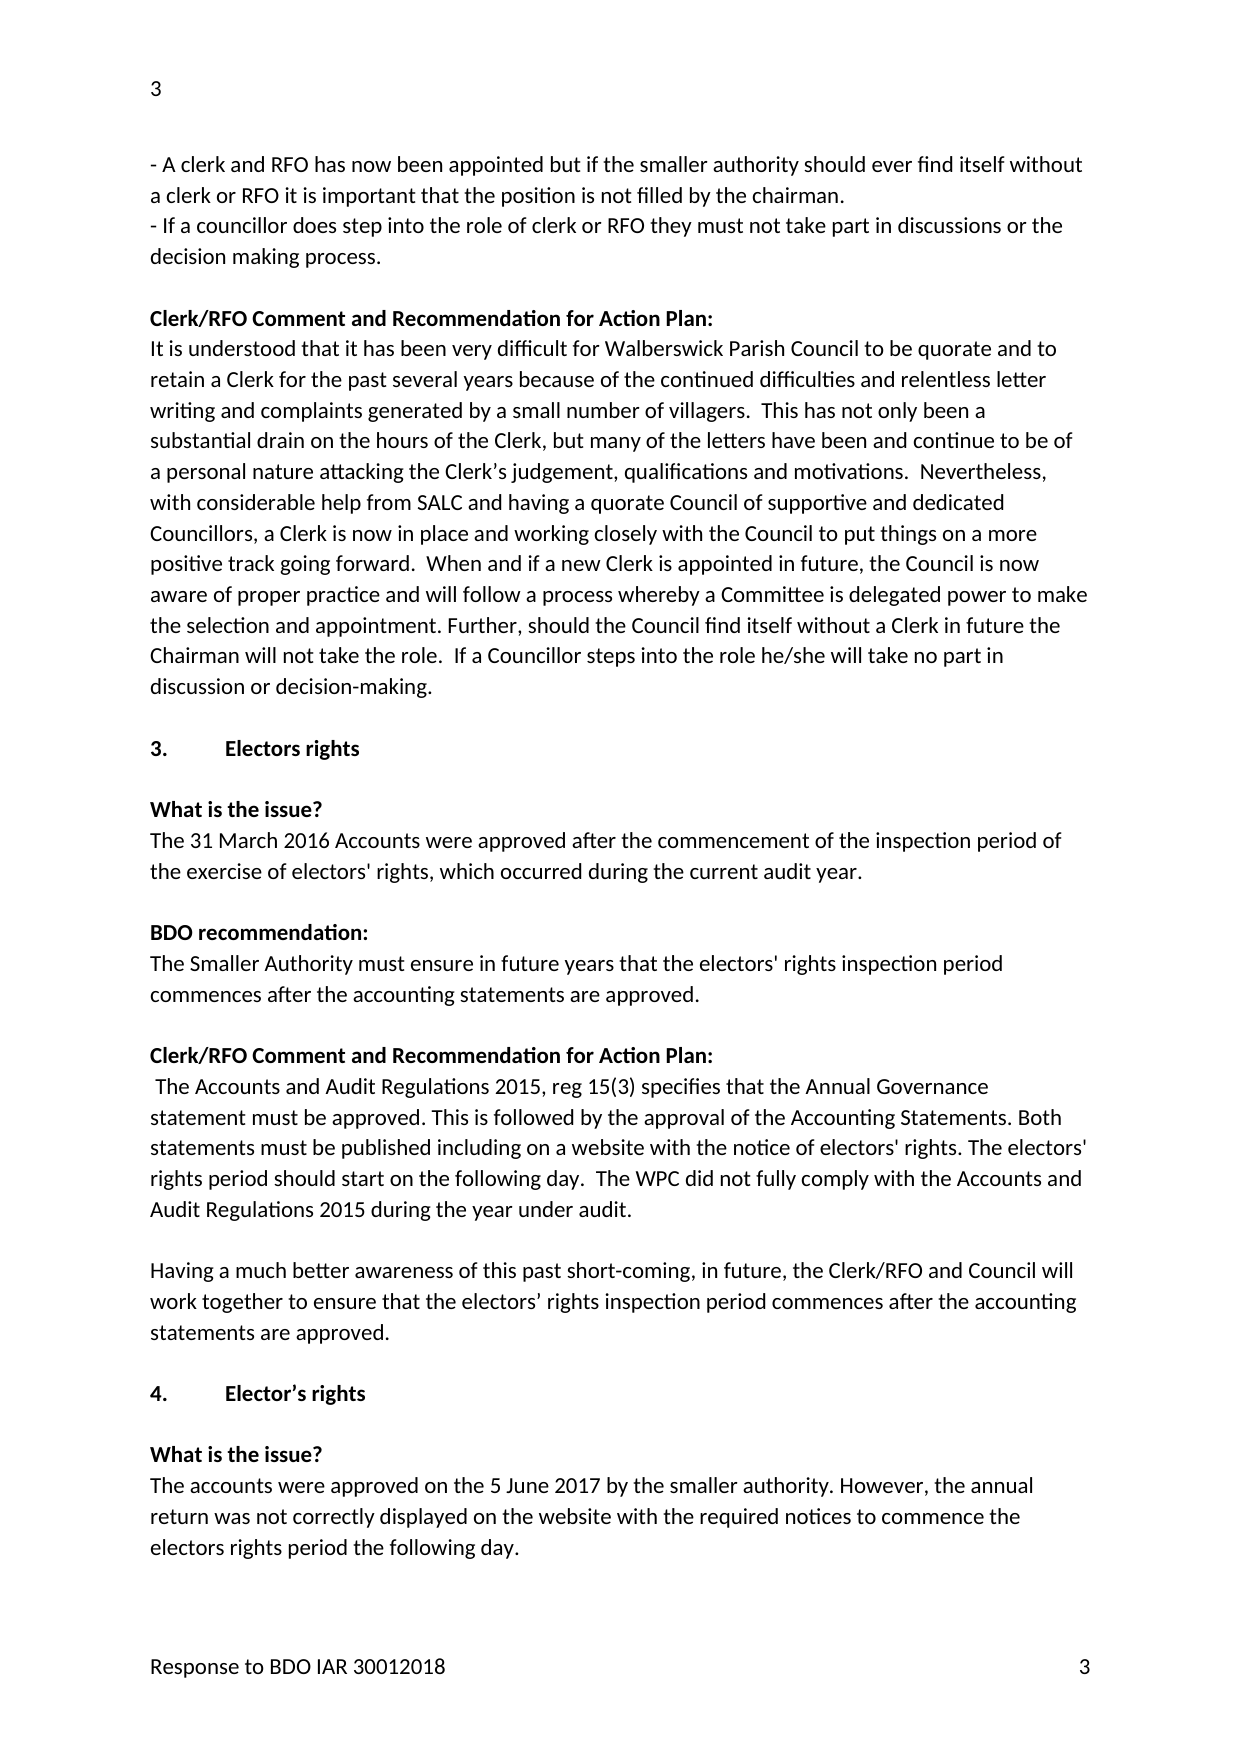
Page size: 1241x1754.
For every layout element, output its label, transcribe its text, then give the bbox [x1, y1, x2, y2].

text Clerk/RFO Comment and Recommendation for Action Plan: [150, 1041, 1090, 1069]
text BDO recommendation: [150, 918, 1090, 946]
text The accounts were approved on the 5 June 2017 by the smaller authority. However, the annual return was not correctly displayed on the website with the required notices to commence the electors rights period the following day. [150, 1471, 1090, 1561]
text Having a much better awareness of this past short-coming, in future, the Clerk/RFO and Council will work together to ensure that the electors’ rights inspection period commences after the accounting statements are approved. [150, 1256, 1090, 1346]
text The Smaller Authority must ensure in future years that the electors' rights inspection period commences after the accounting statements are approved. [150, 949, 1090, 1008]
text Clerk/RFO Comment and Recommendation for Action Plan: [150, 304, 1090, 332]
text What is the issue? [150, 795, 1090, 823]
text The 31 March 2016 Accounts were approved after the commencement of the inspection period of the exercise of electors' rights, which occurred during the current audit year. [150, 826, 1090, 885]
text 4. Elector’s rights [150, 1379, 1090, 1407]
text What is the issue? [150, 1441, 1090, 1469]
text The Accounts and Audit Regulations 2015, reg 15(3) specifies that the Annual Governance statement must be approved. This is followed by the approval of the Accounting Statements. Both statements must be published including on a website with the notice of electors' rights. The electors' rights period should start on the following day. The WPC did not fully comply with the Accounts and Audit Regulations 2015 during the year under audit. [150, 1072, 1090, 1223]
text - If a councillor does step into the role of clerk or RFO they must not take part in discussions or the decision making process. [150, 211, 1090, 270]
text 3. Electors rights [150, 734, 1090, 762]
text - A clerk and RFO has now been appointed but if the smaller authority should ever find itself without a clerk or RFO it is important that the position is not filled by the chairman. [150, 150, 1090, 209]
text It is understood that it has been very difficult for Walberswick Parish Council to be quorate and to retain a Clerk for the past several years because of the continued difficulties and relentless letter writing and complaints generated by a small number of villagers. This has not only been a substantial drain on the hours of the Clerk, but many of the letters have been and continue to be of a personal nature attacking the Clerk’s judgement, qualifications and motivations. Nevertheless, with considerable help from SALC and having a quorate Council of supportive and dedicated Councillors, a Clerk is now in place and working closely with the Council to put things on a more positive track going forward. When and if a new Clerk is appointed in future, the Council is now aware of proper practice and will follow a process whereby a Committee is delegated power to make the selection and appointment. Further, should the Council find itself without a Clerk in future the Chairman will not take the role. If a Councillor steps into the role he/she will take no part in discussion or decision-making. [150, 334, 1090, 700]
